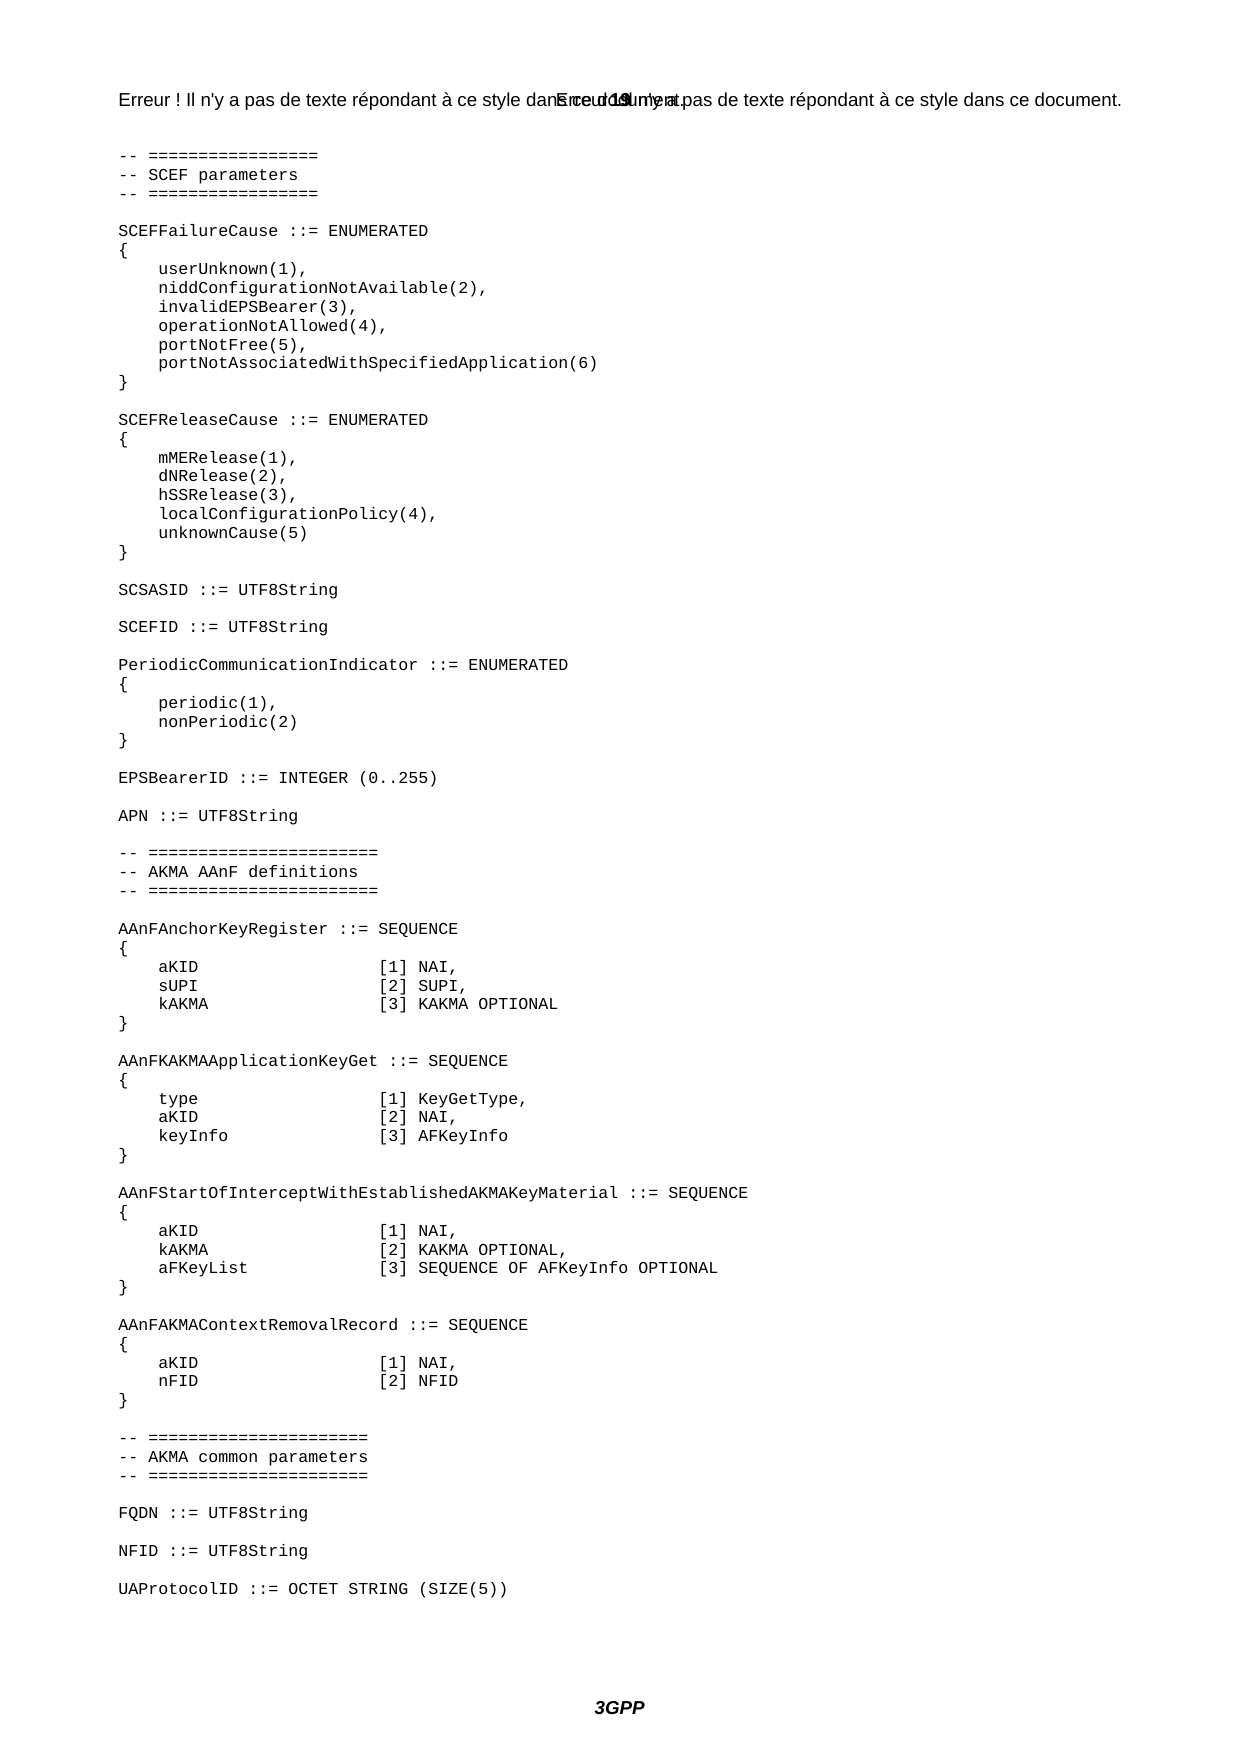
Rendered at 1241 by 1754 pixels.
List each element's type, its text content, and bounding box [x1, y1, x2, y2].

text { [118, 1071, 1122, 1090]
text unknownCause(5) [118, 524, 1122, 543]
text -- ======================= [118, 883, 1122, 902]
text keyInfo [3] AFKeyInfo [118, 1128, 1122, 1147]
text aFKeyList [3] SEQUENCE OF AFKeyInfo OPTIONAL [118, 1260, 1122, 1279]
text } [118, 732, 1122, 751]
text -- AKMA common parameters [118, 1448, 1122, 1467]
text } [118, 543, 1122, 562]
text aKID [2] NAI, [118, 1109, 1122, 1128]
text SCEFFailureCause ::= ENUMERATED [118, 223, 1122, 242]
text { [118, 430, 1122, 449]
text APN ::= UTF8String [118, 807, 1122, 826]
text aKID [1] NAI, [118, 1354, 1122, 1373]
text localConfigurationPolicy(4), [118, 506, 1122, 524]
text AAnFAKMAContextRemovalRecord ::= SEQUENCE [118, 1316, 1122, 1335]
text } [118, 1147, 1122, 1166]
text SCSASID ::= UTF8String [118, 581, 1122, 600]
text nonPeriodic(2) [118, 713, 1122, 732]
text AAnFStartOfInterceptWithEstablishedAKMAKeyMaterial ::= SEQUENCE [118, 1184, 1122, 1203]
text { [118, 675, 1122, 694]
text { [118, 939, 1122, 958]
text -- SCEF parameters [118, 166, 1122, 185]
text -- ====================== [118, 1429, 1122, 1448]
text aKID [1] NAI, [118, 958, 1122, 977]
text niddConfigurationNotAvailable(2), [118, 279, 1122, 298]
text } [118, 1015, 1122, 1034]
text mMERelease(1), [118, 449, 1122, 468]
text FQDN ::= UTF8String [118, 1505, 1122, 1524]
text invalidEPSBearer(3), [118, 298, 1122, 317]
text operationNotAllowed(4), [118, 317, 1122, 336]
text -- ================= [118, 185, 1122, 204]
text -- AKMA AAnF definitions [118, 864, 1122, 883]
text { [118, 1335, 1122, 1354]
text EPSBearerID ::= INTEGER (0..255) [118, 770, 1122, 788]
text PeriodicCommunicationIndicator ::= ENUMERATED [118, 657, 1122, 675]
text kAKMA [2] KAKMA OPTIONAL, [118, 1241, 1122, 1260]
text portNotAssociatedWithSpecifiedApplication(6) [118, 355, 1122, 374]
text { [118, 242, 1122, 261]
text } [118, 1392, 1122, 1411]
text portNotFree(5), [118, 336, 1122, 355]
text { [118, 1203, 1122, 1222]
text SCEFID ::= UTF8String [118, 619, 1122, 638]
text UAProtocolID ::= OCTET STRING (SIZE(5)) [118, 1580, 1122, 1599]
text -- ====================== [118, 1467, 1122, 1486]
text } [118, 374, 1122, 393]
text nFID [2] NFID [118, 1373, 1122, 1392]
text hSSRelease(3), [118, 487, 1122, 506]
text -- ======================= [118, 845, 1122, 864]
text NFID ::= UTF8String [118, 1543, 1122, 1562]
text } [118, 1279, 1122, 1298]
text sUPI [2] SUPI, [118, 977, 1122, 996]
text dNRelease(2), [118, 468, 1122, 487]
text aKID [1] NAI, [118, 1222, 1122, 1241]
text type [1] KeyGetType, [118, 1090, 1122, 1109]
text userUnknown(1), [118, 261, 1122, 279]
text SCEFReleaseCause ::= ENUMERATED [118, 411, 1122, 430]
text periodic(1), [118, 694, 1122, 713]
text AAnFAnchorKeyRegister ::= SEQUENCE [118, 921, 1122, 939]
text -- ================= [118, 147, 1122, 166]
text AAnFKAKMAApplicationKeyGet ::= SEQUENCE [118, 1052, 1122, 1071]
text kAKMA [3] KAKMA OPTIONAL [118, 996, 1122, 1015]
